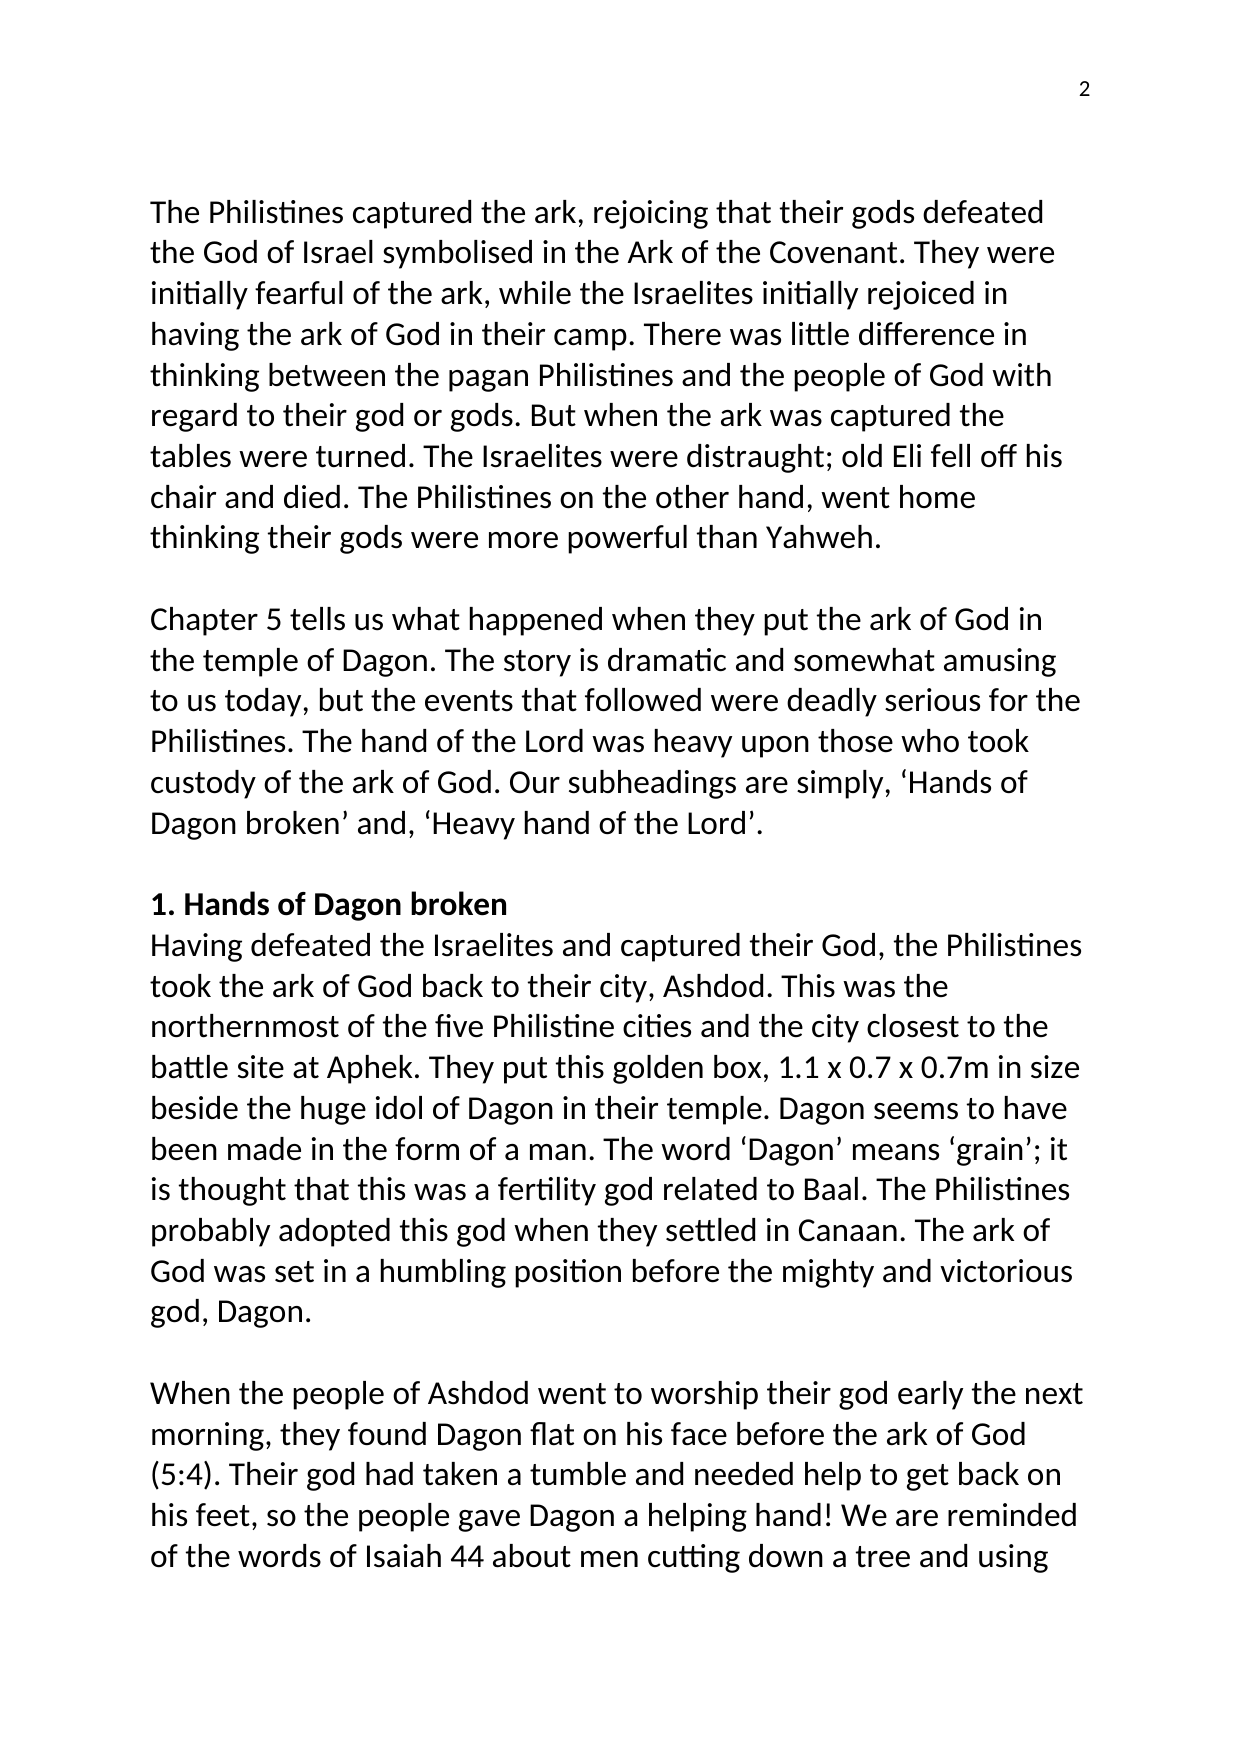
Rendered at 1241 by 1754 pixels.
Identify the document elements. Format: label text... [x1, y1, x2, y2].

text Having defeated the Israelites and captured their God, the Philistines took the ark of God back to their city, Ashdod. This was the northernmost of the five Philistine cities and the city closest to the battle site at Aphek. They put this golden box, 1.1 x 0.7 x 0.7m in size beside the huge idol of Dagon in their temple. Dagon seems to have been made in the form of a man. The word ‘Dagon’ means ‘grain’; it is thought that this was a fertility god related to Baal. The Philistines probably adopted this god when they settled in Canaan. The ark of God was set in a humbling position before the mighty and victorious god, Dagon. [150, 924, 1090, 1331]
text Chapter 5 tells us what happened when they put the ark of God in the temple of Dagon. The story is dramatic and somewhat amusing to us today, but the events that followed were deadly serious for the Philistines. The hand of the Lord was heavy upon those who took custody of the ark of God. Our subheadings are simply, ‘Hands of Dagon broken’ and, ‘Heavy hand of the Lord’. [150, 598, 1090, 842]
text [150, 1372, 1090, 1576]
text The Philistines captured the ark, rejoicing that their gods defeated the God of Israel symbolised in the Ark of the Covenant. They were initially fearful of the ark, while the Israelites initially rejoiced in having the ark of God in their camp. There was little difference in thinking between the pagan Philistines and the people of God with regard to their god or gods. But when the ark was captured the tables were turned. The Israelites were distraught; old Eli fell off his chair and died. The Philistines on the other hand, went home thinking their gods were more powerful than Yahweh. [150, 191, 1090, 557]
text 1. Hands of Dagon broken [150, 883, 1090, 924]
